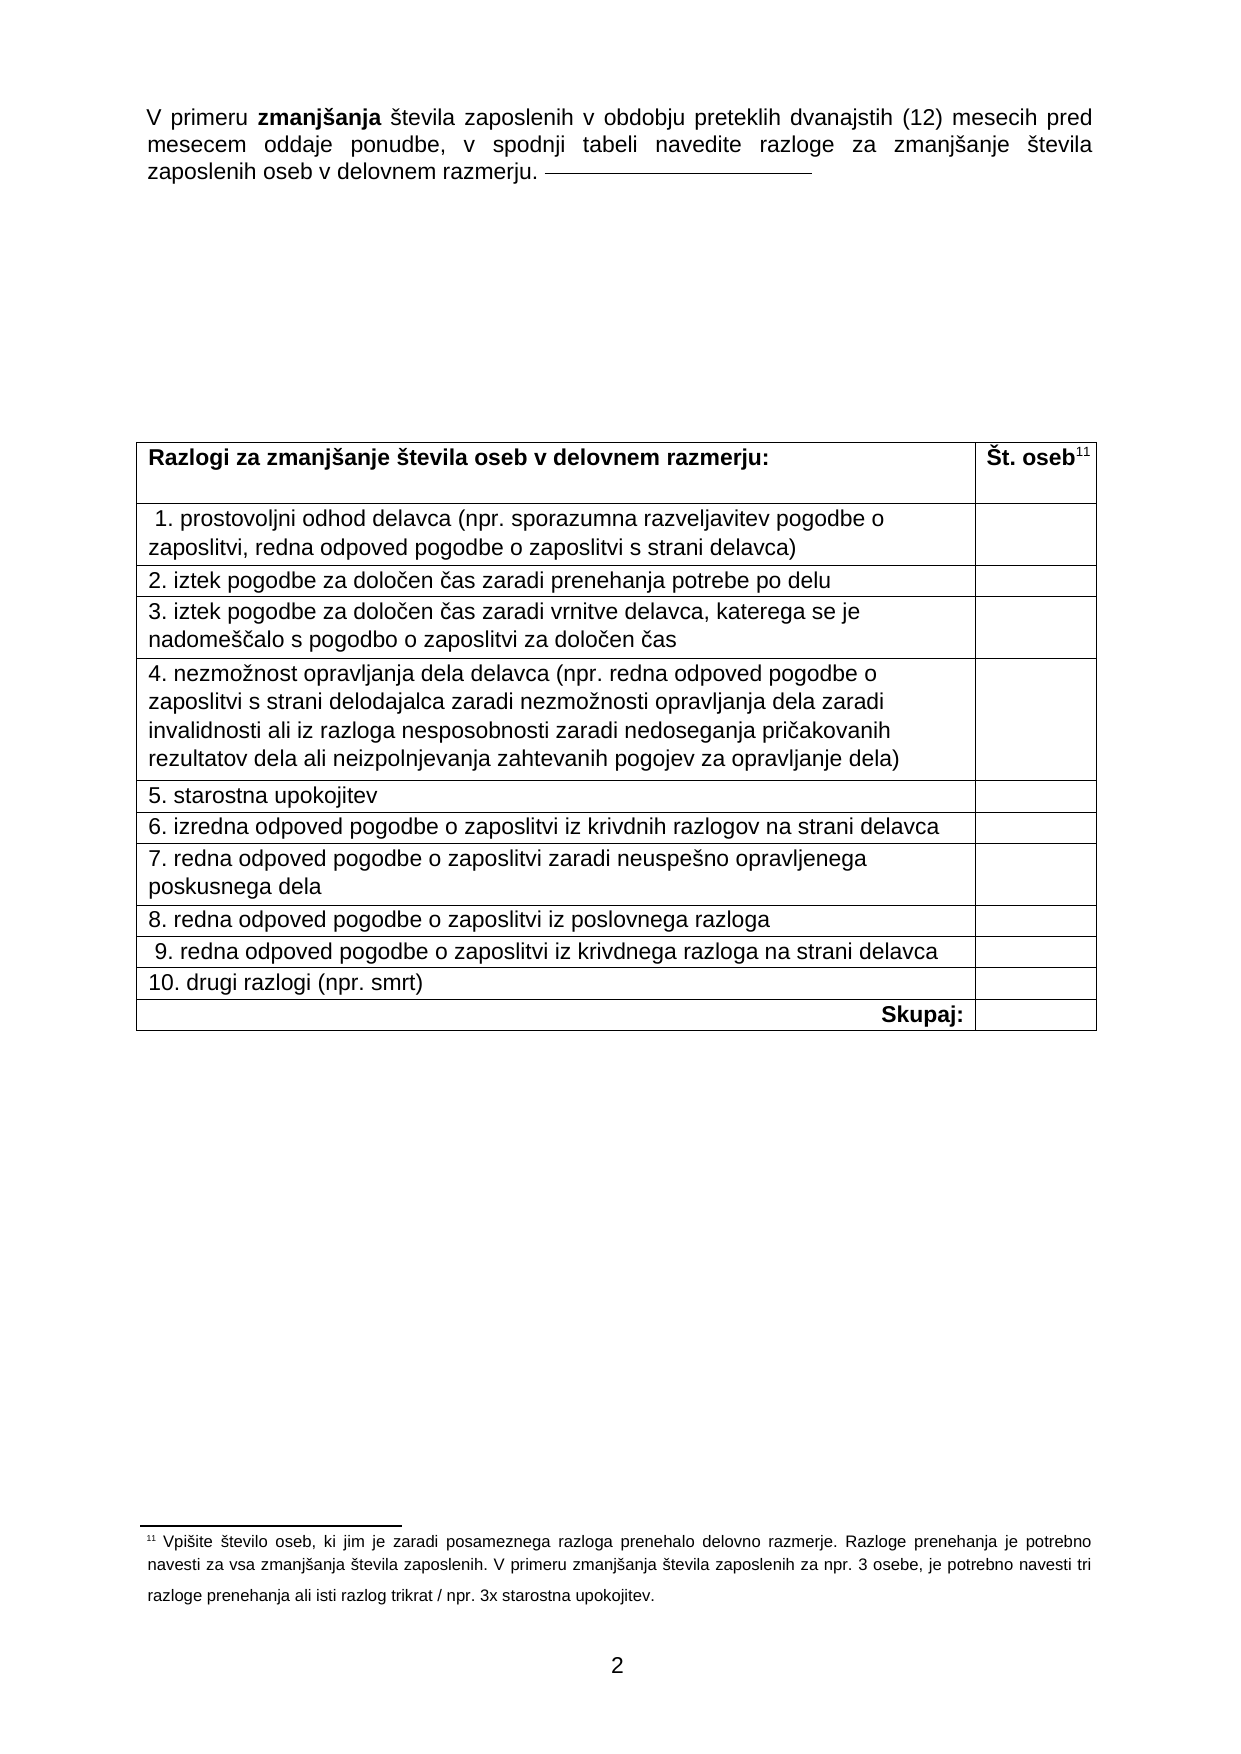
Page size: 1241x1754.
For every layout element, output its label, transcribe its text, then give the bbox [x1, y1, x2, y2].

table_cell 4. nezmožnost opravljanja dela delavca (npr. redna odpoved pogodbe o zaposlitvi s strani delodajalca zaradi nezmožnosti opravljanja dela zaradi invalidnosti ali iz razloga nesposobnosti zaradi nedoseganja pričakovanih rezultatov dela ali neizpolnjevanja zahtevanih pogojev za opravljanje dela) [137, 659, 975, 780]
table_cell [976, 968, 1096, 999]
table_header Št. oseb [976, 443, 1096, 503]
table_cell [976, 1000, 1096, 1030]
table_cell Skupaj: [137, 1000, 975, 1030]
table_header Razlogi za zmanjšanje števila oseb v delovnem razmerju: [137, 443, 975, 503]
table_cell 8. redna odpoved pogodbe o zaposlitvi iz poslovnega razloga [137, 906, 975, 936]
table_cell [976, 566, 1096, 596]
table_cell [976, 504, 1096, 565]
table_cell [976, 844, 1096, 904]
table_cell [976, 906, 1096, 936]
text V primeru zmanjšanja števila zaposlenih v obdobju preteklih dvanajstih (12) mesecih pred mesecem oddaje ponudbe, v spodnji tabeli navedite razloge za zmanjšanje števila zaposlenih oseb v delovnem razmerju. [146, 103, 1093, 184]
table_cell 7. redna odpoved pogodbe o zaposlitvi zaradi neuspešno opravljenega poskusnega dela [137, 844, 975, 904]
table_cell [976, 597, 1096, 658]
table_cell [976, 813, 1096, 843]
table_cell 10. drugi razlogi (npr. smrt) [137, 968, 975, 999]
table_cell 6. izredna odpoved pogodbe o zaposlitvi iz krivdnih razlogov na strani delavca [137, 813, 975, 843]
table_cell 1. prostovoljni odhod delavca (npr. sporazumna razveljavitev pogodbe o zaposlitvi, redna odpoved pogodbe o zaposlitvi s strani delavca) [137, 504, 975, 565]
table_cell [976, 781, 1096, 812]
table_cell [976, 659, 1096, 780]
table_cell [976, 937, 1096, 967]
table_cell 3. iztek pogodbe za določen čas zaradi vrnitve delavca, katerega se je nadomeščalo s pogodbo o zaposlitvi za določen čas [137, 597, 975, 658]
table_cell 2. iztek pogodbe za določen čas zaradi prenehanja potrebe po delu [137, 566, 975, 596]
table_cell 5. starostna upokojitev [137, 781, 975, 812]
table_cell 9. redna odpoved pogodbe o zaposlitvi iz krivdnega razloga na strani delavca [137, 937, 975, 967]
